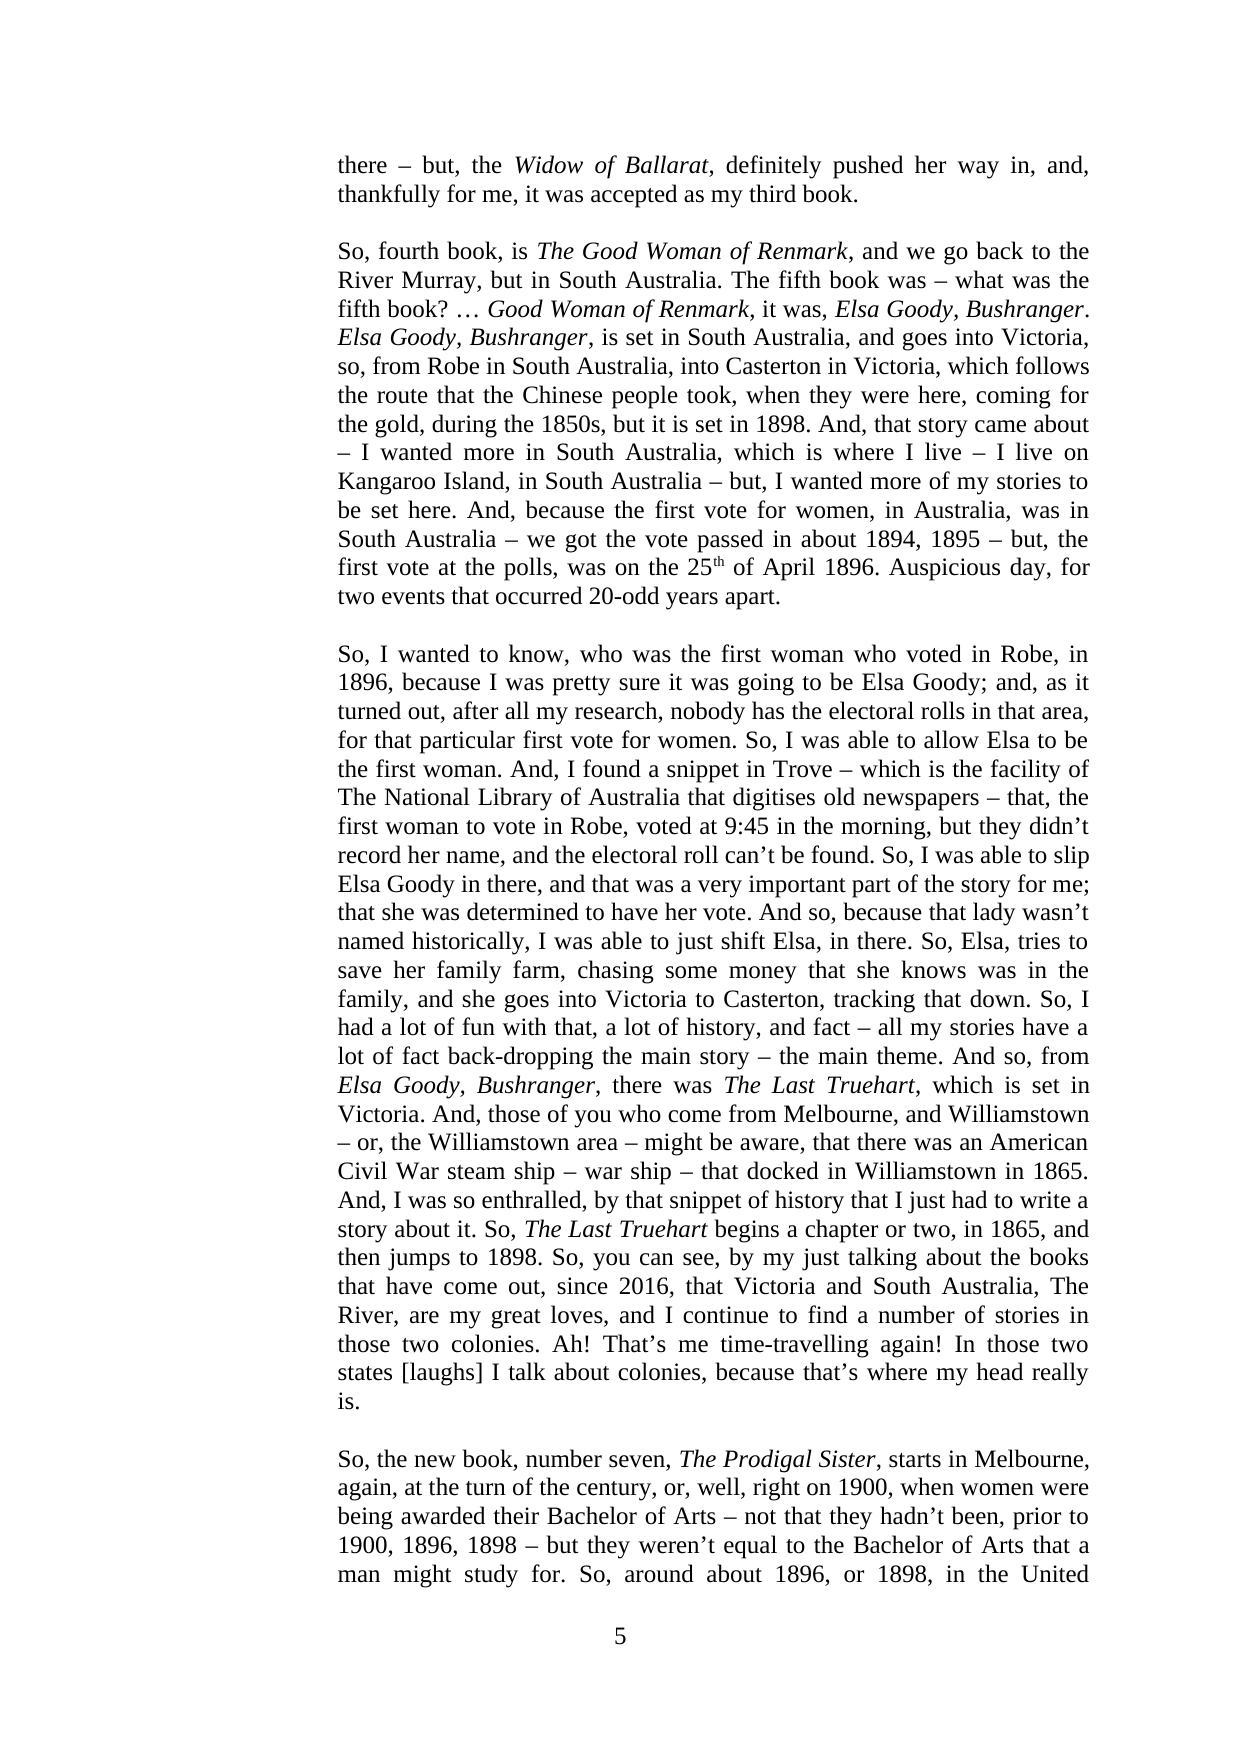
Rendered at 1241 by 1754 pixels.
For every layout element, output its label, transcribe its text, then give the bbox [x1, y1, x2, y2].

text So, fourth book, is The Good Woman of Renmark, and we go back to the River Murray, but in South Australia. The fifth book was – what was the fifth book? … Good Woman of Renmark, it was, Elsa Goody, Bushranger. Elsa Goody, Bushranger, is set in South Australia, and goes into Victoria, so, from Robe in South Australia, into Casterton in Victoria, which follows the route that the Chinese people took, when they were here, coming for the gold, during the 1850s, but it is set in 1898. And, that story came about – I wanted more in South Australia, which is where I live – I live on Kangaroo Island, in South Australia – but, I wanted more of my stories to be set here. And, because the first vote for women, in Australia, was in South Australia – we got the vote passed in about 1894, 1895 – but, the first vote at the polls, was on the 25th of April 1896. Auspicious day, for two events that occurred 20-odd years apart. [337, 236, 1090, 610]
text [337, 150, 1090, 207]
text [337, 1444, 1090, 1587]
text So, I wanted to know, who was the first woman who voted in Robe, in 1896, because I was pretty sure it was going to be Elsa Goody; and, as it turned out, after all my research, nobody has the electoral rolls in that area, for that particular first vote for women. So, I was able to allow Elsa to be the first woman. And, I found a snippet in Trove – which is the facility of The National Library of Australia that digitises old newspapers – that, the first woman to vote in Robe, voted at 9:45 in the morning, but they didn’t record her name, and the electoral roll can’t be found. So, I was able to slip Elsa Goody in there, and that was a very important part of the story for me; that she was determined to have her vote. And so, because that lady wasn’t named historically, I was able to just shift Elsa, in there. So, Elsa, tries to save her family farm, chasing some money that she knows was in the family, and she goes into Victoria to Casterton, tracking that down. So, I had a lot of fun with that, a lot of history, and fact – all my stories have a lot of fact back-dropping the main story – the main theme. And so, from Elsa Goody, Bushranger, there was The Last Truehart, which is set in Victoria. And, those of you who come from Melbourne, and Williamstown – or, the Williamstown area – might be aware, that there was an American Civil War steam ship – war ship – that docked in Williamstown in 1865. And, I was so enthralled, by that snippet of history that I just had to write a story about it. So, The Last Truehart begins a chapter or two, in 1865, and then jumps to 1898. So, you can see, by my just talking about the books that have come out, since 2016, that Victoria and South Australia, The River, are my great loves, and I continue to find a number of stories in those two colonies. Ah! That’s me time-travelling again! In those two states [laughs] I talk about colonies, because that’s where my head really is. [337, 639, 1090, 1415]
